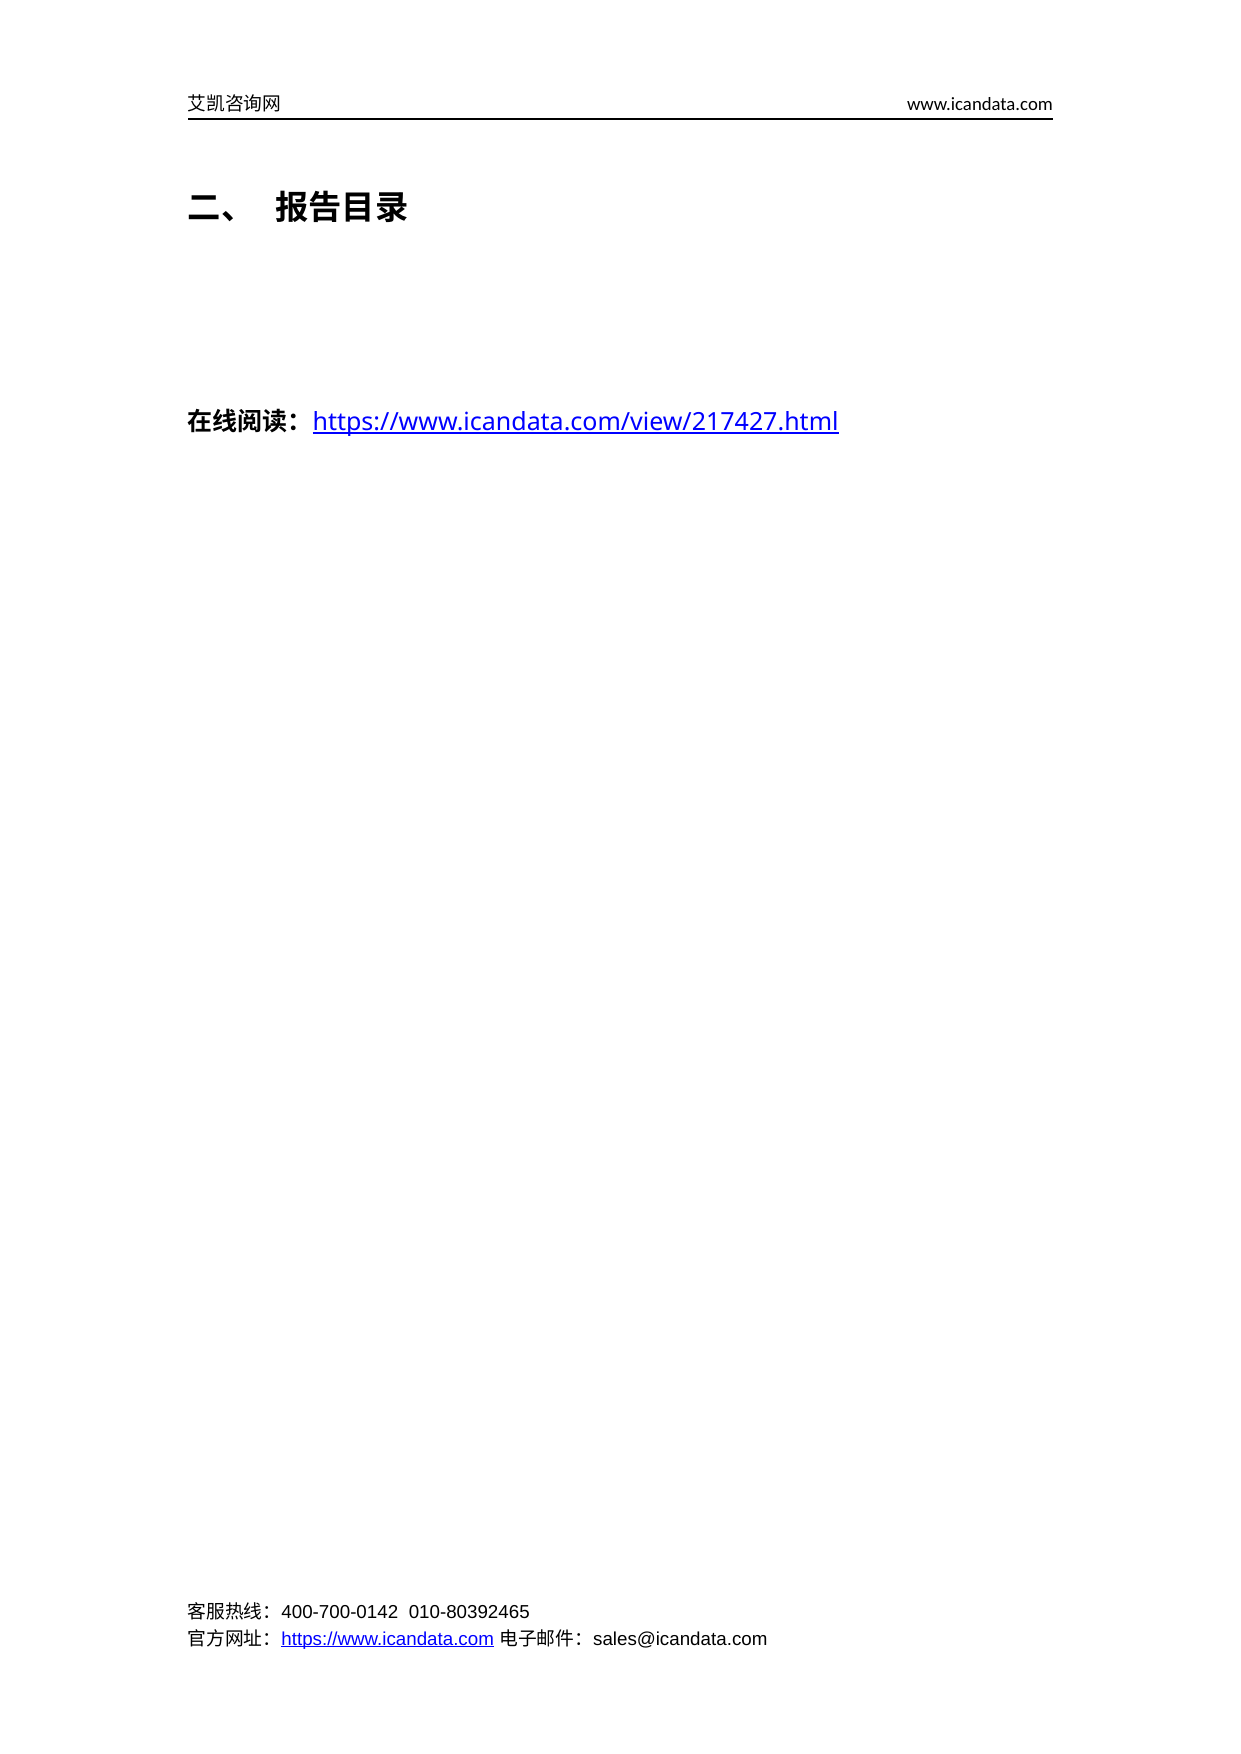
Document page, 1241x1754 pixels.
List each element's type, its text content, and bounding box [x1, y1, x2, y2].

text 在线阅读：https://www.icandata.com/view/217427.html [187, 387, 1053, 452]
subtitle 报告目录 [187, 172, 1053, 237]
